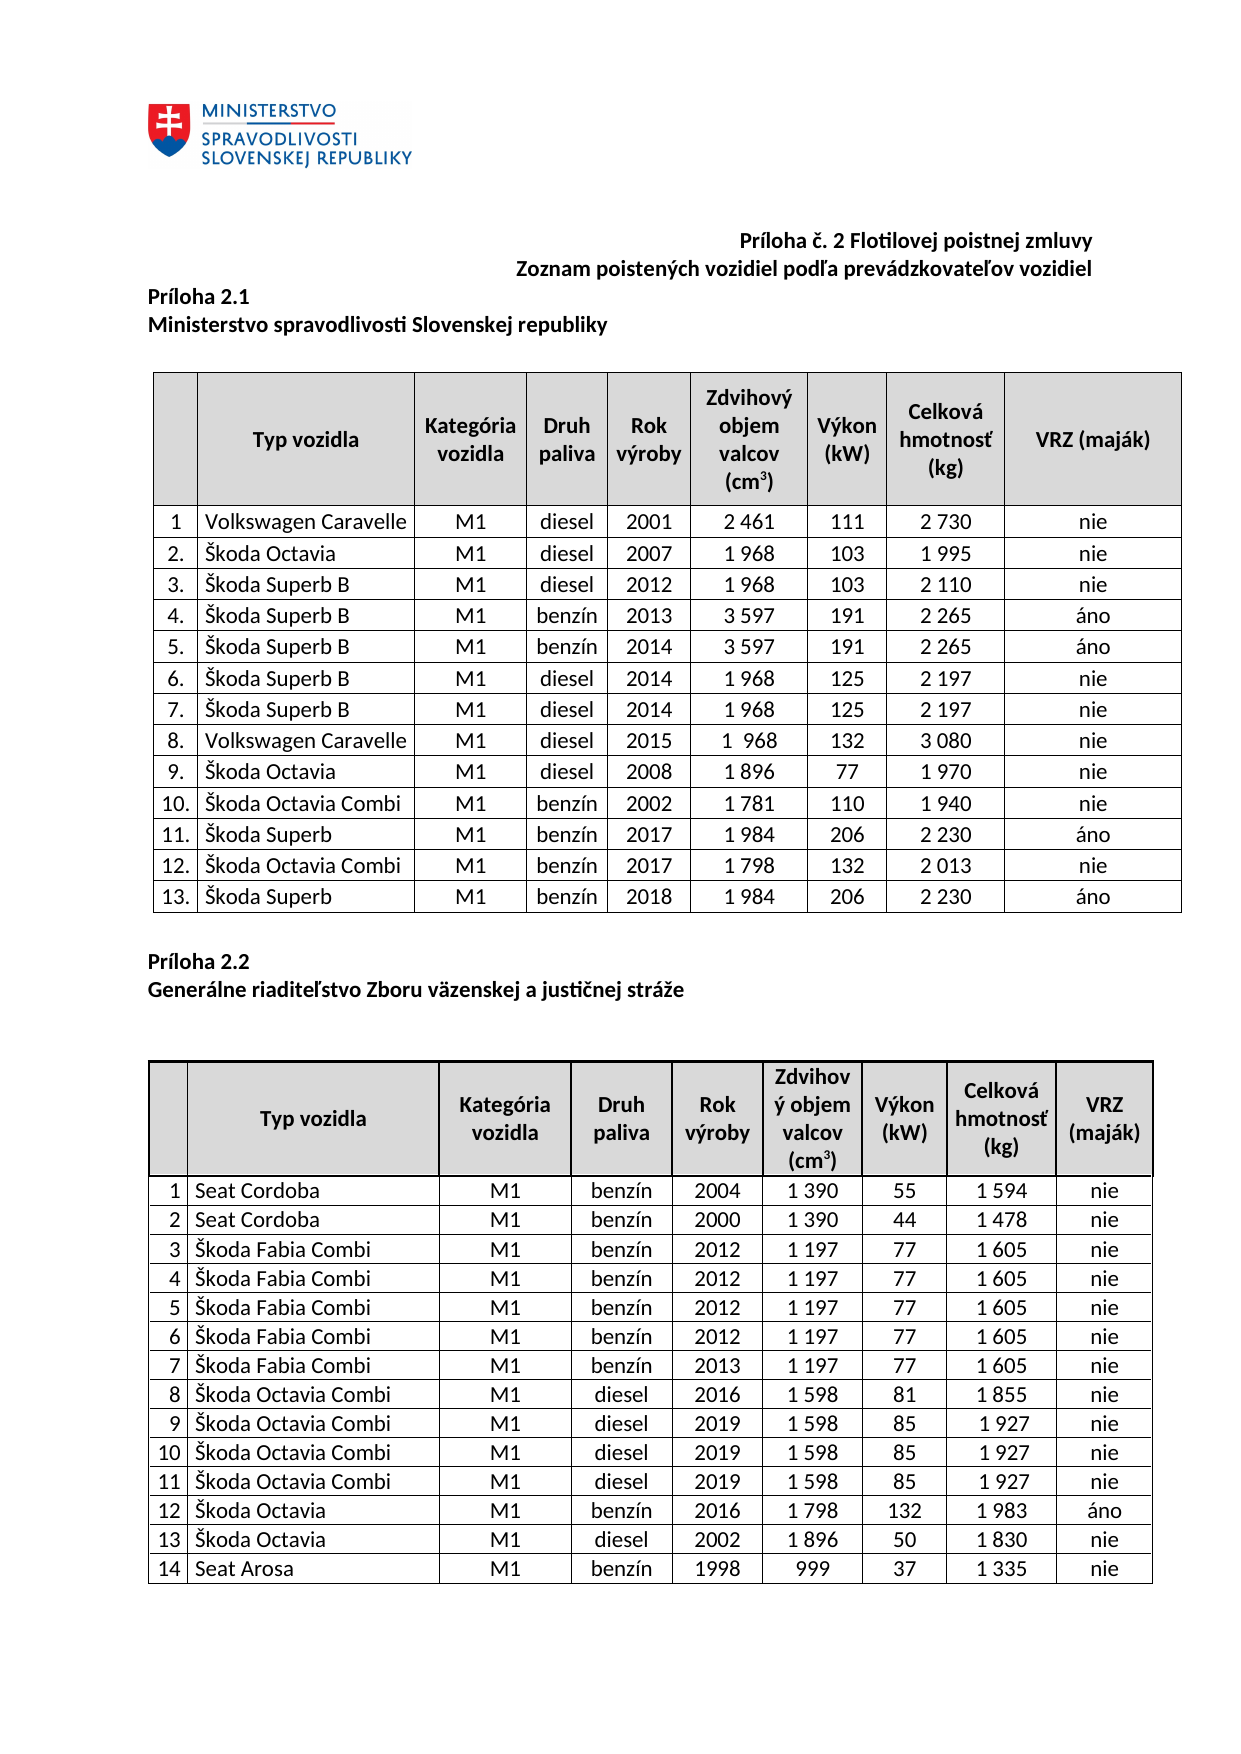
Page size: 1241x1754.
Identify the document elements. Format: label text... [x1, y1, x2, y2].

table_cell M1 [440, 1525, 571, 1553]
table_cell 77 [863, 1351, 946, 1379]
table_cell 1 855 [947, 1380, 1056, 1408]
table_cell 1 605 [947, 1293, 1056, 1321]
table_cell benzín [572, 1206, 672, 1234]
table_cell nie [1057, 1553, 1152, 1582]
table_cell Škoda Octavia Combi [198, 788, 414, 818]
table_cell 103 [808, 538, 886, 568]
table_cell 111 [808, 506, 886, 537]
table_cell 2 013 [887, 850, 1004, 880]
table_cell M1 [415, 569, 526, 599]
table_cell 2 461 [691, 506, 807, 537]
table_header Typ vozidla [188, 1063, 438, 1174]
table_cell diesel [527, 756, 607, 787]
table_cell 999 [763, 1554, 862, 1582]
table_cell 2013 [608, 600, 690, 630]
table_cell 3 080 [887, 725, 1004, 755]
table_cell 77 [863, 1235, 946, 1263]
table_header VRZ (maják) [1005, 373, 1181, 505]
table_cell 2000 [673, 1206, 762, 1234]
table_cell nie [1057, 1524, 1152, 1553]
table_cell 1 927 [947, 1467, 1056, 1495]
table_cell 125 [808, 663, 886, 693]
table_cell 85 [863, 1467, 946, 1495]
table_cell 1 197 [763, 1351, 862, 1379]
table_cell 3 597 [691, 631, 807, 662]
table_header Rok výroby [608, 373, 690, 505]
table_cell Škoda Superb B [198, 631, 414, 662]
table_cell 3 [149, 1234, 187, 1263]
table_cell nie [1057, 1321, 1152, 1350]
table_cell M1 [440, 1293, 571, 1321]
table_header [150, 1063, 187, 1174]
table_cell M1 [415, 663, 526, 693]
table_cell 7. [154, 694, 197, 724]
table_cell 6 [149, 1321, 187, 1350]
table_cell benzín [527, 850, 607, 880]
table_cell nie [1005, 663, 1181, 693]
table_cell 50 [863, 1525, 946, 1553]
table_cell 1 968 [691, 569, 807, 599]
table_cell 85 [863, 1409, 946, 1437]
table_cell nie [1005, 756, 1181, 787]
table_cell 1 594 [947, 1177, 1056, 1204]
table_cell 1 605 [947, 1235, 1056, 1263]
table_cell 1 968 [691, 725, 807, 755]
table_cell 2 230 [887, 881, 1004, 912]
table_cell Škoda Fabia Combi [188, 1235, 439, 1263]
table_cell Škoda Fabia Combi [188, 1351, 439, 1379]
table_cell 206 [808, 881, 886, 912]
table_cell 2 230 [887, 819, 1004, 849]
table_cell 2 197 [887, 694, 1004, 724]
table_cell nie [1057, 1263, 1152, 1292]
table_cell benzín [527, 788, 607, 818]
table_header Celková hmotnosť (kg) [887, 373, 1004, 505]
table_cell Seat Cordoba [188, 1177, 439, 1204]
table_cell 13 [149, 1524, 187, 1553]
table_cell diesel [572, 1438, 672, 1466]
table_cell Škoda Superb B [198, 569, 414, 599]
table_cell nie [1057, 1466, 1152, 1495]
table_cell 1 995 [887, 538, 1004, 568]
table_cell 6. [154, 663, 197, 693]
table_cell 1 798 [691, 850, 807, 880]
table_cell 2014 [608, 694, 690, 724]
table_cell benzín [572, 1351, 672, 1379]
table_cell 5. [154, 631, 197, 662]
table_cell M1 [415, 725, 526, 755]
table_cell nie [1005, 850, 1181, 880]
table_cell 1 605 [947, 1264, 1056, 1292]
table_cell M1 [440, 1554, 571, 1582]
table_cell diesel [527, 569, 607, 599]
table_cell 9. [154, 756, 197, 787]
table_cell 1 478 [947, 1206, 1056, 1234]
table_cell diesel [527, 694, 607, 724]
table_cell 1 598 [763, 1409, 862, 1437]
table_cell Seat Arosa [188, 1554, 439, 1582]
table_cell 7 [149, 1350, 187, 1379]
table_cell diesel [572, 1467, 672, 1495]
table_header Výkon (kW) [863, 1063, 946, 1174]
table_cell 1 927 [947, 1409, 1056, 1437]
table_cell Škoda Octavia Combi [188, 1438, 439, 1466]
table_cell 11. [154, 819, 197, 849]
table_cell áno [1005, 819, 1181, 849]
table_cell 2002 [608, 788, 690, 818]
table_cell Škoda Octavia [198, 756, 414, 787]
table_cell Seat Cordoba [188, 1206, 439, 1234]
table_cell 1 896 [763, 1525, 862, 1553]
table_cell 77 [863, 1264, 946, 1292]
table_header Kategória vozidla [440, 1063, 570, 1174]
table_cell M1 [440, 1235, 571, 1263]
text Príloha 2.2 [148, 947, 1093, 975]
table_cell 10. [154, 788, 197, 818]
table_cell 1 984 [691, 819, 807, 849]
table_cell 1 [149, 1177, 187, 1204]
table_cell nie [1057, 1437, 1152, 1466]
text Príloha č. 2 Flotilovej poistnej zmluvy [148, 226, 1093, 254]
table_cell 13. [154, 881, 197, 912]
table_cell 1 798 [763, 1496, 862, 1524]
table_cell 1 [154, 506, 197, 537]
table_cell 2002 [673, 1525, 762, 1553]
table_cell Škoda Octavia [188, 1496, 439, 1524]
table_cell 132 [808, 850, 886, 880]
table_cell Škoda Fabia Combi [188, 1293, 439, 1321]
table_cell M1 [440, 1380, 571, 1408]
table_cell áno [1005, 631, 1181, 662]
table_cell nie [1005, 506, 1181, 537]
table_cell 1 970 [887, 756, 1004, 787]
table_cell nie [1005, 788, 1181, 818]
table_cell 12 [149, 1495, 187, 1524]
table_cell 2013 [673, 1351, 762, 1379]
table_cell diesel [572, 1525, 672, 1553]
table_cell M1 [415, 881, 526, 912]
table_cell 4. [154, 600, 197, 630]
table_cell 191 [808, 631, 886, 662]
table_cell 125 [808, 694, 886, 724]
table_cell nie [1057, 1205, 1152, 1234]
table_cell 11 [149, 1466, 187, 1495]
table_cell 1998 [673, 1554, 762, 1582]
table_cell 1 197 [763, 1264, 862, 1292]
table_header Výkon (kW) [808, 373, 886, 505]
table_cell nie [1057, 1350, 1152, 1379]
table_cell 132 [808, 725, 886, 755]
table_cell 2012 [673, 1293, 762, 1321]
text Ministerstvo spravodlivosti Slovenskej republiky [148, 310, 1093, 338]
table_cell áno [1057, 1495, 1152, 1524]
table_header Druh paliva [572, 1063, 671, 1174]
table_cell áno [1005, 600, 1181, 630]
table_header Typ vozidla [198, 373, 414, 505]
table_cell 77 [863, 1322, 946, 1350]
table_cell nie [1005, 569, 1181, 599]
table_cell 1 984 [691, 881, 807, 912]
table_cell 1 983 [947, 1496, 1056, 1524]
table_header Zdvihový objem valcov (cm3) [691, 373, 807, 505]
text Príloha 2.1 [148, 282, 1093, 310]
table_cell 2014 [608, 631, 690, 662]
table_cell 2012 [673, 1264, 762, 1292]
table_cell 2012 [608, 569, 690, 599]
table_cell Škoda Fabia Combi [188, 1264, 439, 1292]
table_cell diesel [527, 506, 607, 537]
table_cell 2 265 [887, 631, 1004, 662]
table_cell M1 [415, 538, 526, 568]
table_cell 2 265 [887, 600, 1004, 630]
table_cell 1 390 [763, 1206, 862, 1234]
table_cell M1 [415, 600, 526, 630]
table_cell Škoda Octavia Combi [188, 1467, 439, 1495]
table_cell 2019 [673, 1438, 762, 1466]
table_cell 1 940 [887, 788, 1004, 818]
table_cell 37 [863, 1554, 946, 1582]
table_cell nie [1057, 1379, 1152, 1408]
table_cell áno [1005, 881, 1181, 912]
table_cell Škoda Superb B [198, 600, 414, 630]
table_cell 2. [154, 538, 197, 568]
table_cell M1 [440, 1467, 571, 1495]
table_cell M1 [415, 788, 526, 818]
table_cell 1 781 [691, 788, 807, 818]
table_cell M1 [440, 1438, 571, 1466]
table_cell benzín [572, 1235, 672, 1263]
text Zoznam poistených vozidiel podľa prevádzkovateľov vozidiel [148, 254, 1093, 282]
table_cell 206 [808, 819, 886, 849]
table_cell 1 598 [763, 1380, 862, 1408]
table_cell M1 [440, 1351, 571, 1379]
table_header Druh paliva [527, 373, 607, 505]
table_cell 1 968 [691, 538, 807, 568]
table_cell Škoda Octavia [188, 1525, 439, 1553]
table_header VRZ (maják) [1057, 1063, 1152, 1174]
table_header Rok výroby [673, 1063, 762, 1174]
picture [147, 101, 413, 169]
table_cell M1 [440, 1264, 571, 1292]
table_cell 1 197 [763, 1293, 862, 1321]
table_cell nie [1057, 1292, 1152, 1321]
table_cell M1 [415, 756, 526, 787]
table_cell nie [1057, 1175, 1152, 1204]
table_cell 55 [863, 1177, 946, 1204]
table_header Celková hmotnosť (kg) [948, 1063, 1055, 1174]
table_cell benzín [572, 1293, 672, 1321]
table_cell nie [1057, 1234, 1152, 1263]
table_cell 2019 [673, 1467, 762, 1495]
table_cell M1 [415, 506, 526, 537]
table_cell 2 110 [887, 569, 1004, 599]
table_cell benzín [527, 881, 607, 912]
table_cell Volkswagen Caravelle [198, 725, 414, 755]
table_cell 2008 [608, 756, 690, 787]
table_cell 1 335 [947, 1554, 1056, 1582]
table_cell benzín [527, 600, 607, 630]
table_cell 1 968 [691, 663, 807, 693]
table_cell 2004 [673, 1177, 762, 1204]
table_cell 2017 [608, 819, 690, 849]
table_cell M1 [415, 850, 526, 880]
table_cell 8. [154, 725, 197, 755]
table_cell M1 [440, 1409, 571, 1437]
table_cell 10 [149, 1437, 187, 1466]
table_cell Škoda Superb [198, 819, 414, 849]
table_cell Škoda Superb [198, 881, 414, 912]
table_cell 191 [808, 600, 886, 630]
table_cell 2014 [608, 663, 690, 693]
table_cell Škoda Octavia Combi [198, 850, 414, 880]
table_cell 2015 [608, 725, 690, 755]
table_cell 1 598 [763, 1438, 862, 1466]
table_cell M1 [415, 819, 526, 849]
table_cell diesel [527, 725, 607, 755]
table_cell 77 [808, 756, 886, 787]
table_cell 85 [863, 1438, 946, 1466]
table_cell benzín [572, 1496, 672, 1524]
table_cell M1 [415, 694, 526, 724]
table_cell 2016 [673, 1496, 762, 1524]
table_cell 2 730 [887, 506, 1004, 537]
table_cell 1 927 [947, 1438, 1056, 1466]
table_header [154, 373, 197, 505]
table_cell 1 598 [763, 1467, 862, 1495]
table_cell nie [1057, 1408, 1152, 1437]
table_cell nie [1005, 538, 1181, 568]
table_cell 44 [863, 1206, 946, 1234]
table_cell Škoda Octavia Combi [188, 1409, 439, 1437]
table_cell 5 [149, 1292, 187, 1321]
table_cell diesel [572, 1409, 672, 1437]
table_cell M1 [415, 631, 526, 662]
text Generálne riaditeľstvo Zboru väzenskej a justičnej stráže [148, 975, 1093, 1003]
table_cell 132 [863, 1496, 946, 1524]
table_cell benzín [572, 1177, 672, 1204]
table_cell 2 197 [887, 663, 1004, 693]
table_cell diesel [527, 538, 607, 568]
table_cell 2017 [608, 850, 690, 880]
table_cell 2001 [608, 506, 690, 537]
table_cell 2012 [673, 1322, 762, 1350]
table_cell 2007 [608, 538, 690, 568]
table_cell 2016 [673, 1380, 762, 1408]
table_cell 1 197 [763, 1322, 862, 1350]
table_cell 1 968 [691, 694, 807, 724]
table_cell 2 [149, 1205, 187, 1234]
table_cell 2012 [673, 1235, 762, 1263]
table_cell 103 [808, 569, 886, 599]
table_header Kategória vozidla [415, 373, 526, 505]
table_cell Škoda Octavia Combi [188, 1380, 439, 1408]
table_cell 9 [149, 1408, 187, 1437]
table_cell Škoda Superb B [198, 694, 414, 724]
table_cell M1 [440, 1206, 571, 1234]
table_cell diesel [572, 1380, 672, 1408]
table_cell benzín [527, 819, 607, 849]
table_cell Škoda Superb B [198, 663, 414, 693]
table_cell 1 197 [763, 1235, 862, 1263]
table_cell 14 [149, 1553, 187, 1582]
table_cell 1 896 [691, 756, 807, 787]
table_cell benzín [572, 1554, 672, 1582]
table_cell nie [1005, 694, 1181, 724]
table_cell 8 [149, 1379, 187, 1408]
table_cell 3 597 [691, 600, 807, 630]
table_cell 81 [863, 1380, 946, 1408]
table_cell 2019 [673, 1409, 762, 1437]
table_cell Škoda Octavia [198, 538, 414, 568]
table_cell 1 605 [947, 1351, 1056, 1379]
table_cell 3. [154, 569, 197, 599]
table_cell 77 [863, 1293, 946, 1321]
table_cell 4 [149, 1263, 187, 1292]
table_cell 1 390 [763, 1177, 862, 1204]
table_cell 1 605 [947, 1322, 1056, 1350]
table_cell M1 [440, 1177, 571, 1204]
table_cell 12. [154, 850, 197, 880]
table_cell 110 [808, 788, 886, 818]
table_cell 1 830 [947, 1525, 1056, 1553]
table_cell benzín [572, 1264, 672, 1292]
table_cell nie [1005, 725, 1181, 755]
table_cell benzín [527, 631, 607, 662]
table_cell M1 [440, 1322, 571, 1350]
table_cell benzín [572, 1322, 672, 1350]
table_header Zdvihový objem valcov (cm3) [764, 1063, 861, 1174]
table_cell 2018 [608, 881, 690, 912]
table_cell M1 [440, 1496, 571, 1524]
table_cell Volkswagen Caravelle [198, 506, 414, 537]
table_cell Škoda Fabia Combi [188, 1322, 439, 1350]
table_cell diesel [527, 663, 607, 693]
